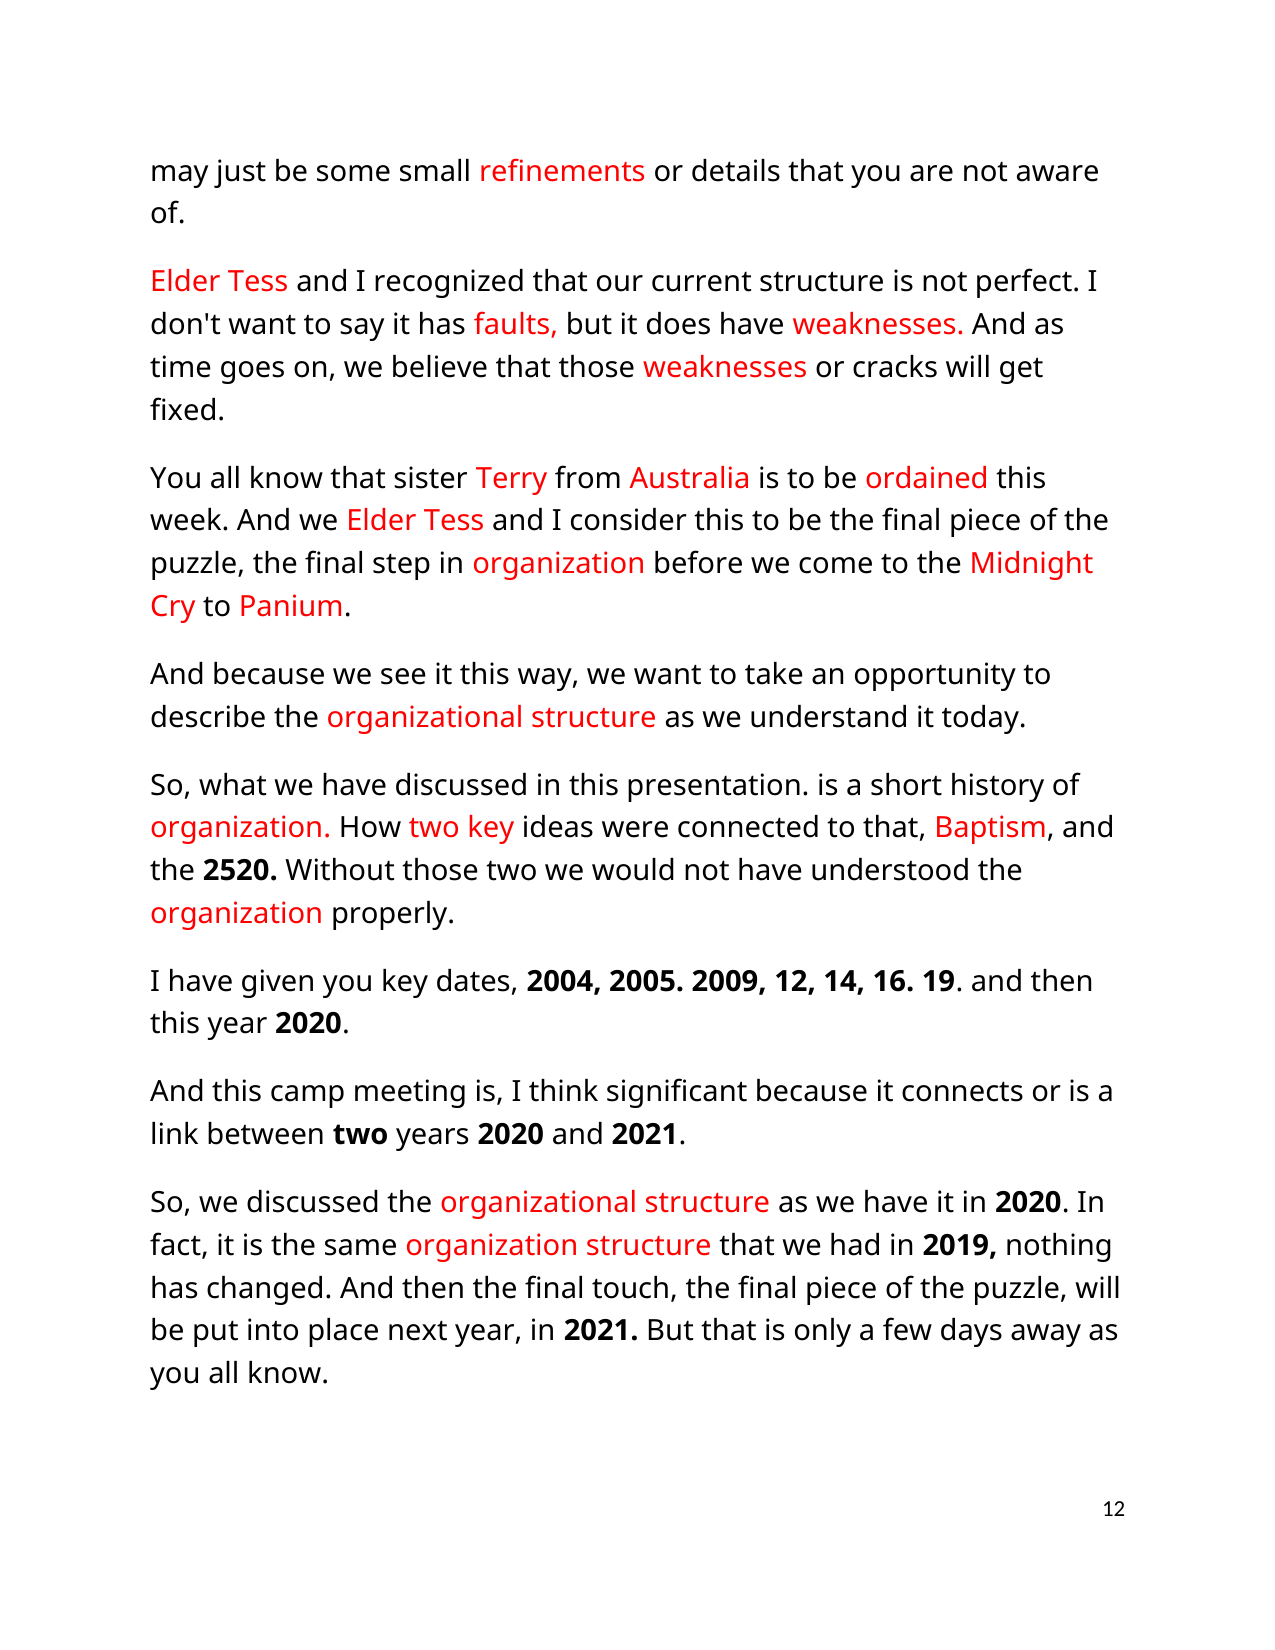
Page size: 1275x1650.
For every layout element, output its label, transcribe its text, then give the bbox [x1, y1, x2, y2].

text And because we see it this way, we want to take an opportunity to describe the organizational structure as we understand it today. [150, 653, 1125, 736]
text Elder Tess and I recognized that our current structure is not perfect. I don't want to say it has faults, but it does have weaknesses. And as time goes on, we believe that those weaknesses or cracks will get fixed. [150, 261, 1125, 429]
text I have given you key dates, 2004, 2005. 2009, 12, 14, 16. 19. and then this year 2020. [150, 960, 1125, 1042]
text You all know that sister Terry from Australia is to be ordained this week. And we Elder Tess and I consider this to be the final piece of the puzzle, the final step in organization before we come to the Midnight Cry to Panium. [150, 457, 1125, 625]
text So, we discussed the organizational structure as we have it in 2020. In fact, it is the same organization structure that we had in 2019, nothing has changed. And then the final touch, the final piece of the puzzle, will be put into place next year, in 2021. But that is only a few days away as you all know. [150, 1181, 1125, 1392]
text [150, 150, 1125, 232]
text And this camp meeting is, I think significant because it connects or is a link between two years 2020 and 2021. [150, 1071, 1125, 1153]
text So, what we have discussed in this presentation. is a short history of organization. How two key ideas were connected to that, Baptism, and the 2520. Without those two we would not have understood the organization properly. [150, 764, 1125, 932]
